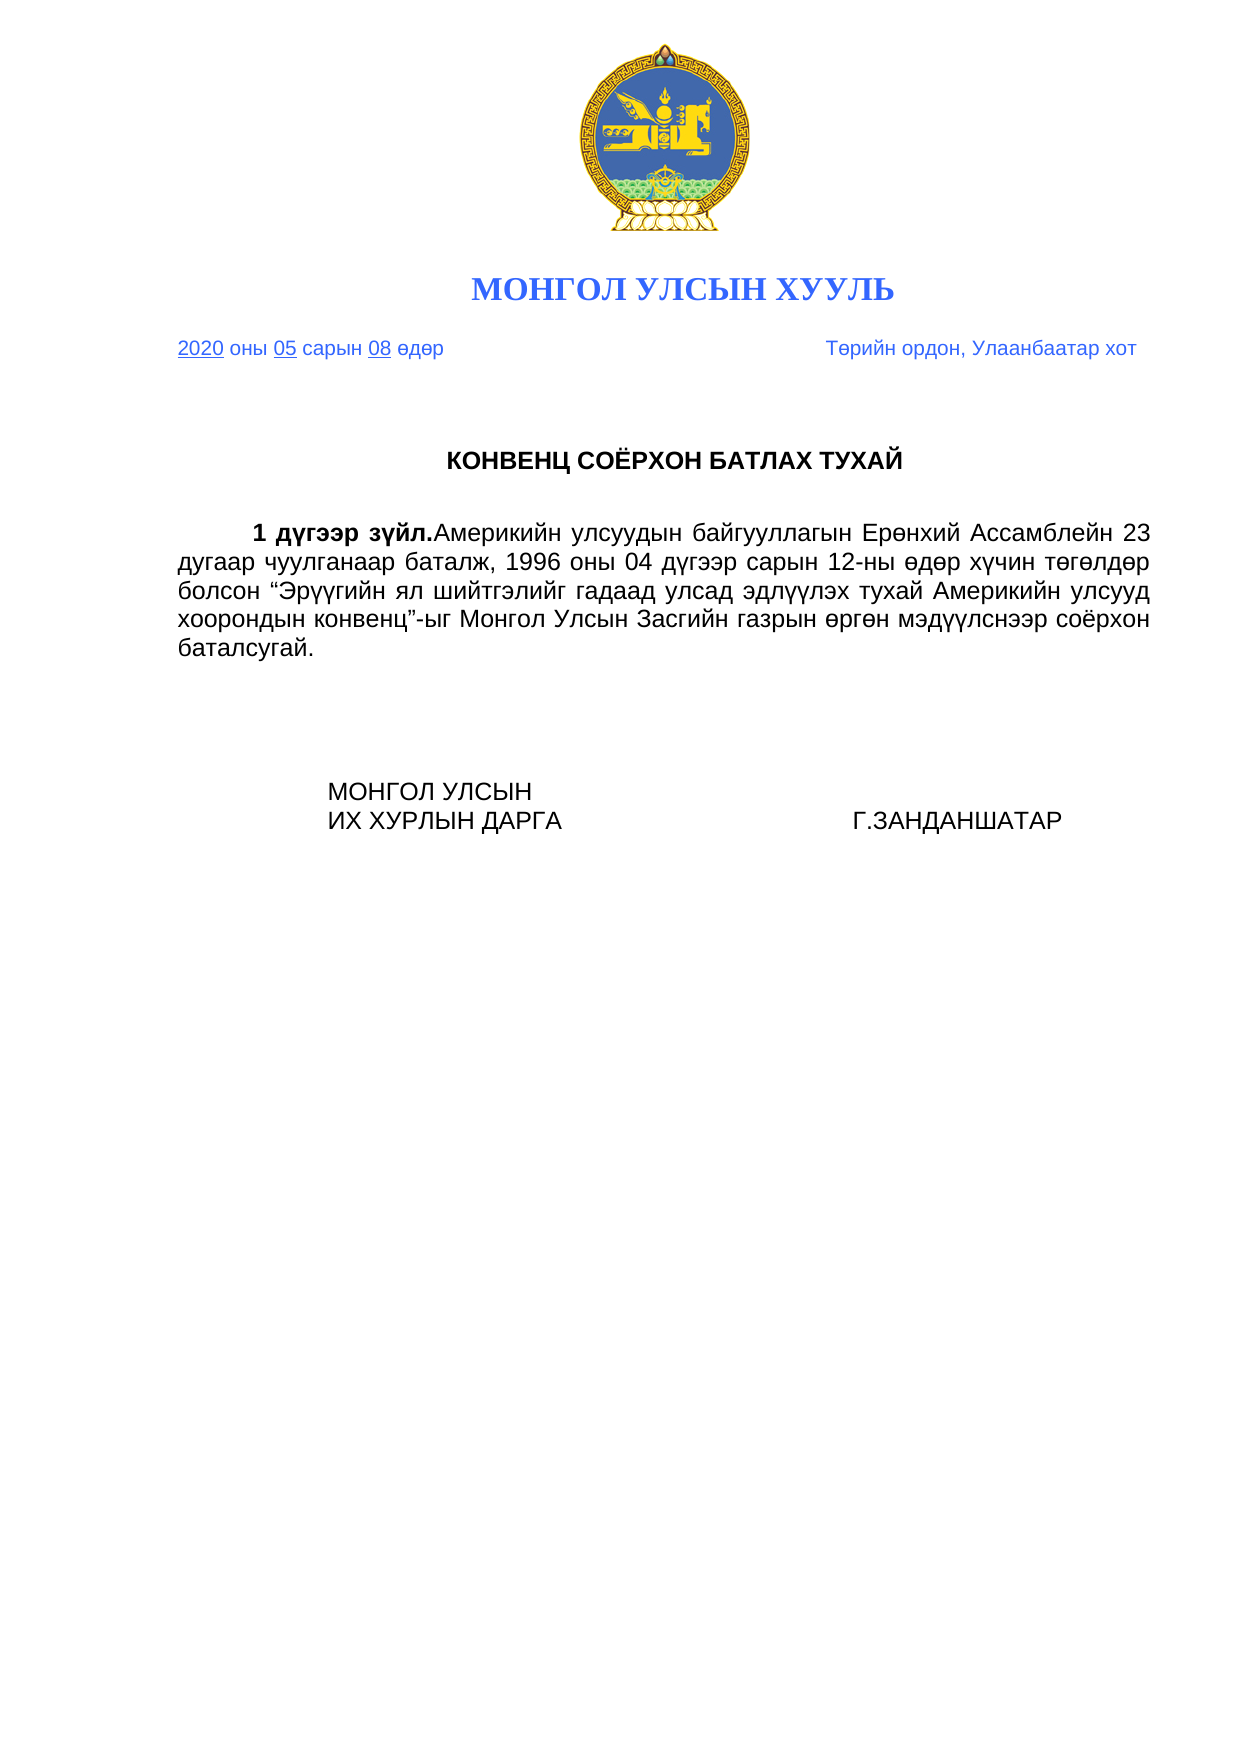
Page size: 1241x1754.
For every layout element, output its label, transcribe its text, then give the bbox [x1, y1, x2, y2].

text КОНВЕНЦ СОЁРХОН БАТЛАХ ТУХАЙ [177, 446, 1152, 475]
picture [579, 43, 750, 231]
text ИХ ХУРЛЫН ДАРГА Г.ЗАНДАНШАТАР [177, 806, 1152, 834]
text 1 дүгээр зүйл.Америкийн улсуудын байгууллагын Ерөнхий Ассамблейн 23 дугаар чуулганаар баталж, 1996 оны 04 дүгээр сарын 12-ны өдөр хүчин төгөлдөр болсон “Эрүүгийн ял шийтгэлийг гадаад улсад эдлүүлэх тухай Америкийн улсууд хоорондын конвенц”-ыг Монгол Улсын Засгийн газрын өргөн мэдүүлснээр соёрхон баталсугай. [177, 518, 1152, 662]
text МОНГОЛ УЛСЫН [177, 777, 1152, 806]
title МОНГОЛ УЛСЫН ХУУЛЬ [177, 269, 1189, 307]
text 2020 оны 05 сарын 08 өдөр Төрийн ордон, Улаанбаатар хот [177, 336, 1152, 360]
